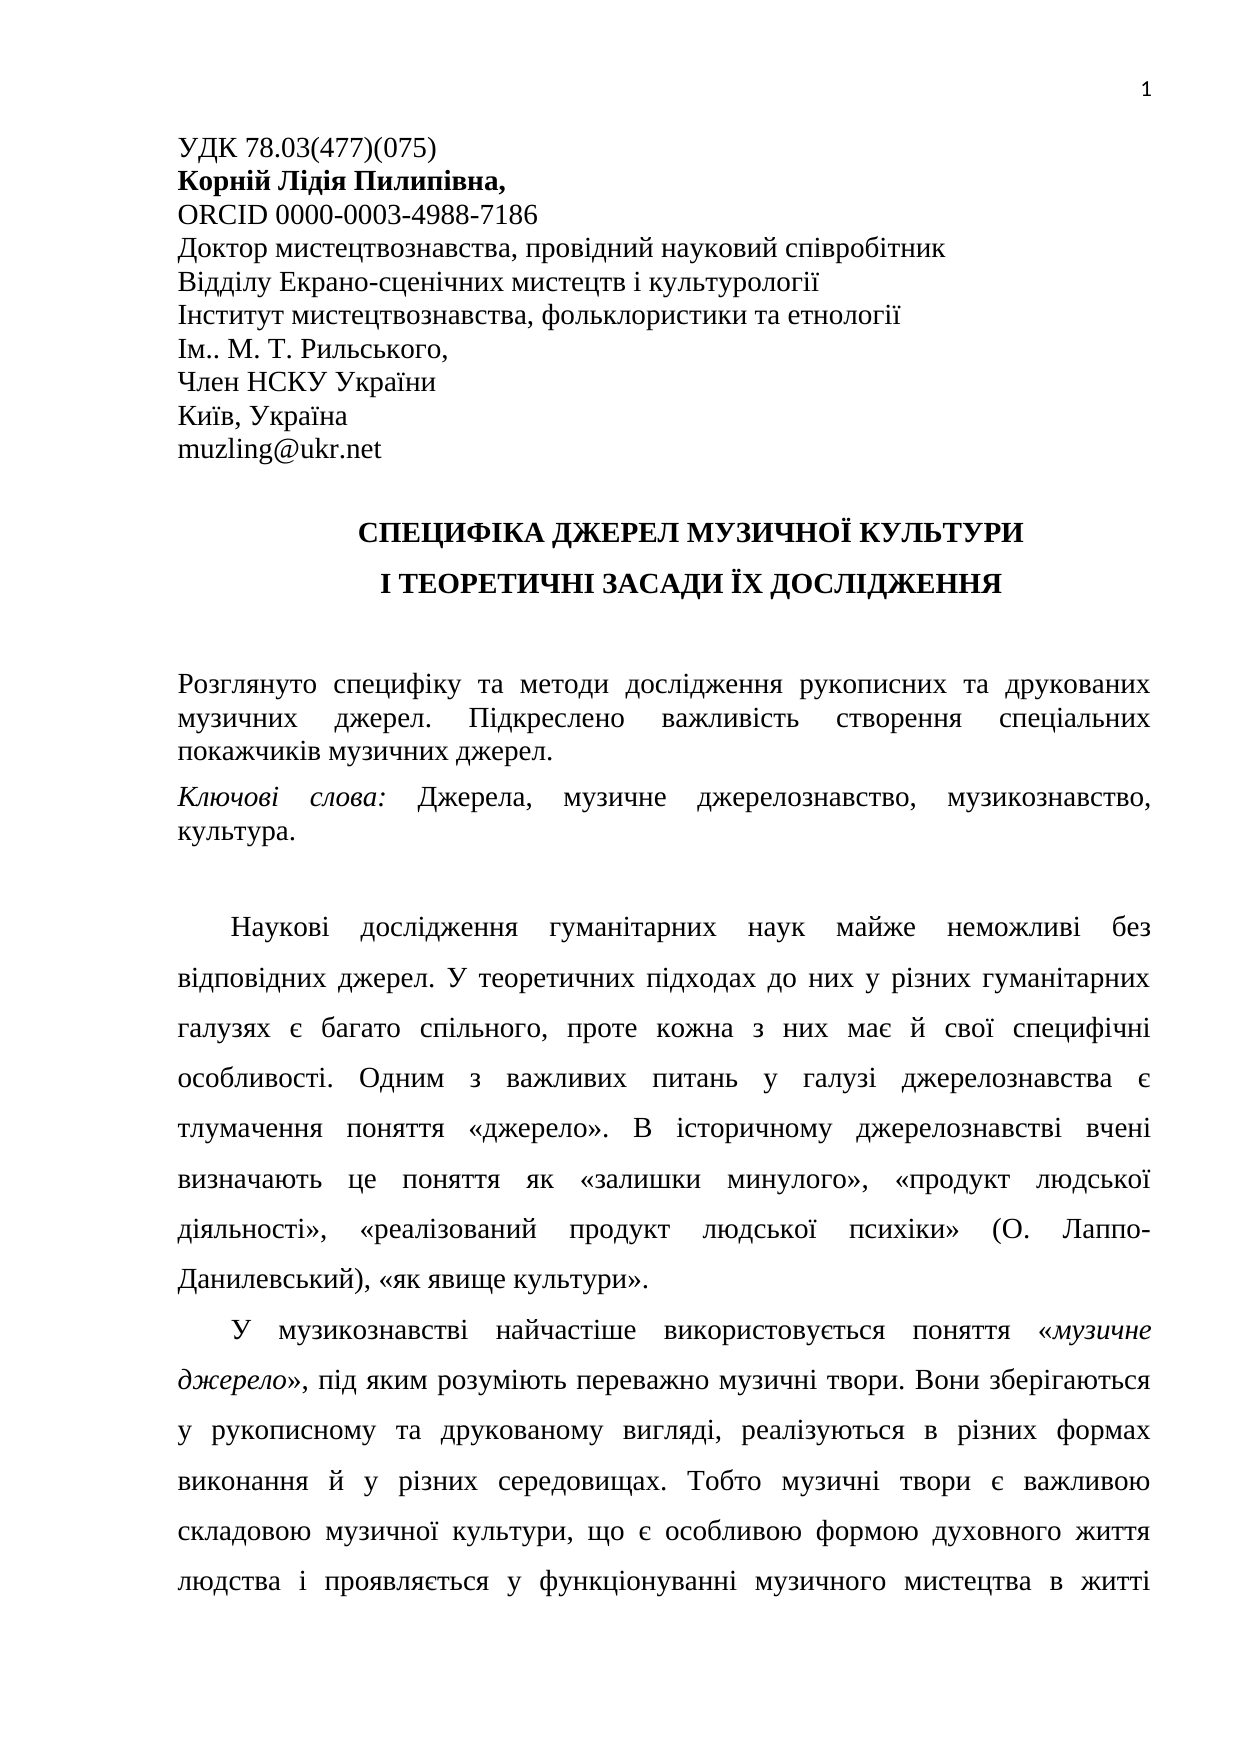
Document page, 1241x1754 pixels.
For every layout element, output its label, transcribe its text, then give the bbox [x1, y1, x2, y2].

text Інститут мистецтвознавства, фольклористики та етнології [177, 297, 1152, 331]
text Відділу Екрано-сценічних мистецтв і культурології [177, 264, 1152, 297]
text Розглянуто специфіку та методи дослідження рукописних та друкованих музичних джерел. Підкреслено важливість створення спеціальних покажчиків музичних джерел. [177, 666, 1152, 767]
text І ТЕОРЕТИЧНІ ЗАСАДИ ЇХ ДОСЛІДЖЕННЯ [177, 566, 1152, 599]
text Корній Лідія Пилипівна, [177, 163, 1152, 197]
text Ключові слова: Джерела, музичне джерелознавство, музикознавство, культура. [177, 779, 1152, 847]
text muzling@ukr.net [177, 432, 1152, 465]
text ORCID 0000-0003-4988-7186 [177, 197, 1152, 230]
text УДК 78.03(477)(075) [177, 130, 1152, 163]
text Ім.. М. Т. Рильського, [177, 331, 1152, 364]
text Київ, Україна [177, 398, 1152, 432]
text Член НСКУ України [177, 364, 1152, 398]
text Доктор мистецтвознавства, провідний науковий співробітник [177, 230, 1152, 264]
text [177, 1312, 1152, 1597]
text Наукові дослідження гуманітарних наук майже неможливі без відповідних джерел. У теоретичних підходах до них у різних гуманітарних галузях є багато спільного, проте кожна з них має й свої специфічні особливості. Одним з важливих питань у галузі джерелознавства є тлумачення поняття «джерело». В історичному джерелознавстві вчені визначають це поняття як «залишки минулого», «продукт людської діяльності», «реалізований продукт людської психіки» (О. Лаппо-Данилевський), «як явище культури». [177, 909, 1152, 1295]
text СПЕЦИФІКА ДЖЕРЕЛ МУЗИЧНОЇ КУЛЬТУРИ [177, 515, 1152, 549]
